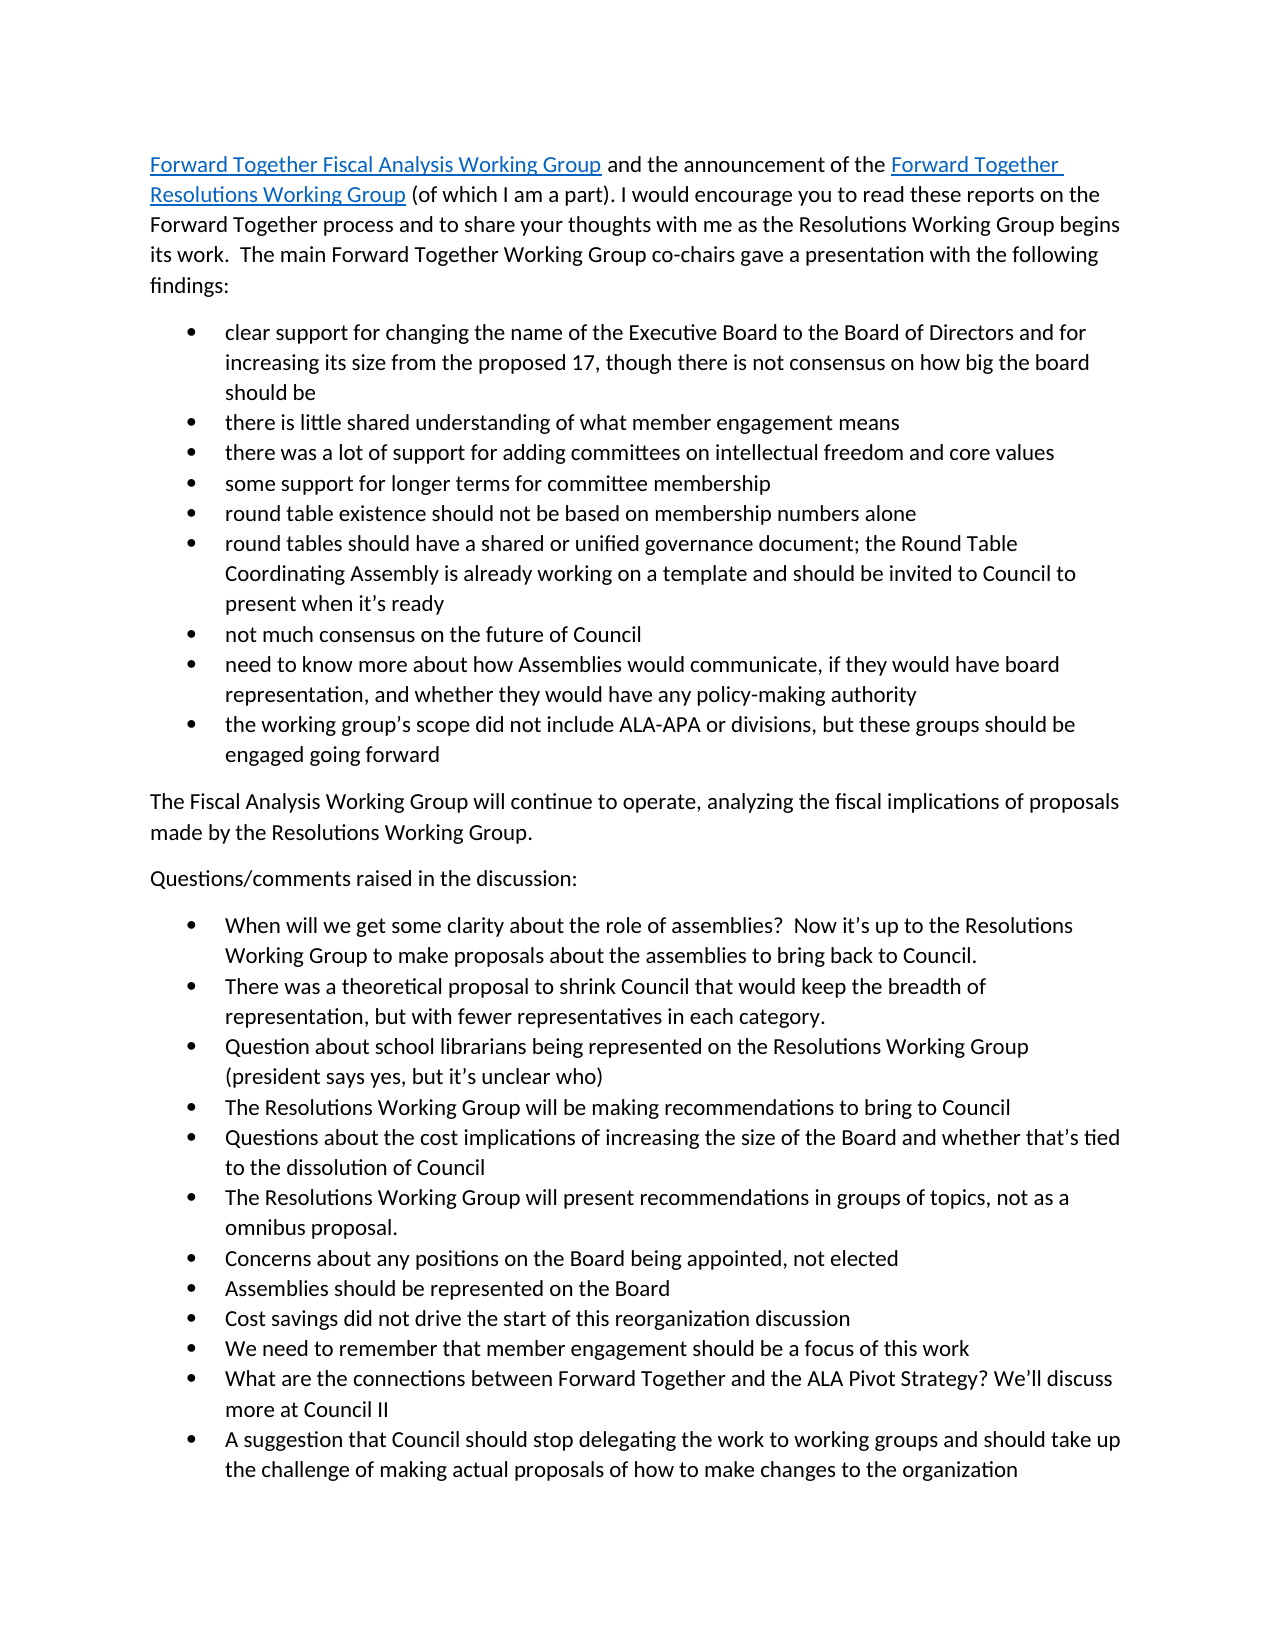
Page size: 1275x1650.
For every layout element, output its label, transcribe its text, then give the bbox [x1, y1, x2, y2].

list Question about school librarians being represented on the Resolutions Working Group (president says yes, but it’s unclear who) [187, 1032, 1125, 1091]
list Questions about the cost implications of increasing the size of the Board and whether that’s tied to the dissolution of Council [187, 1123, 1125, 1181]
list The Resolutions Working Group will present recommendations in groups of topics, not as a omnibus proposal. [187, 1183, 1125, 1242]
list Concerns about any positions on the Board being appointed, not elected [187, 1244, 1125, 1272]
list the working group’s scope did not include ALA-APA or divisions, but these groups should be engaged going forward [187, 710, 1125, 769]
list Cost savings did not drive the start of this reorganization discussion [187, 1304, 1125, 1332]
list A suggestion that Council should stop delegating the work to working groups and should take up the challenge of making actual proposals of how to make changes to the organization [187, 1425, 1125, 1483]
list there is little shared understanding of what member engagement means [187, 408, 1125, 436]
list When will we get some clarity about the role of assemblies? Now it’s up to the Resolutions Working Group to make proposals about the assemblies to bring back to Council. [187, 911, 1125, 970]
list some support for longer terms for committee membership [187, 469, 1125, 497]
list there was a lot of support for adding committees on intellectual freedom and core values [187, 438, 1125, 467]
list not much consensus on the future of Council [187, 620, 1125, 648]
list need to know more about how Assemblies would communicate, if they would have board representation, and whether they would have any policy-making authority [187, 650, 1125, 708]
list We need to remember that member engagement should be a focus of this work [187, 1334, 1125, 1362]
list What are the connections between Forward Together and the ALA Pivot Strategy? We’ll discuss more at Council II [187, 1364, 1125, 1423]
list Assemblies should be represented on the Board [187, 1274, 1125, 1302]
list clear support for changing the name of the Executive Board to the Board of Directors and for increasing its size from the proposed 17, though there is not consensus on how big the board should be [187, 318, 1125, 406]
list The Resolutions Working Group will be making recommendations to bring to Council [187, 1093, 1125, 1121]
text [150, 150, 1125, 299]
list There was a theoretical proposal to shrink Council that would keep the breadth of representation, but with fewer representatives in each category. [187, 972, 1125, 1030]
list round table existence should not be based on membership numbers alone [187, 499, 1125, 527]
list round tables should have a shared or unified governance document; the Round Table Coordinating Assembly is already working on a template and should be invited to Council to present when it’s ready [187, 529, 1125, 618]
text Questions/comments raised in the discussion: [150, 864, 1125, 893]
text The Fiscal Analysis Working Group will continue to operate, analyzing the fiscal implications of proposals made by the Resolutions Working Group. [150, 787, 1125, 846]
